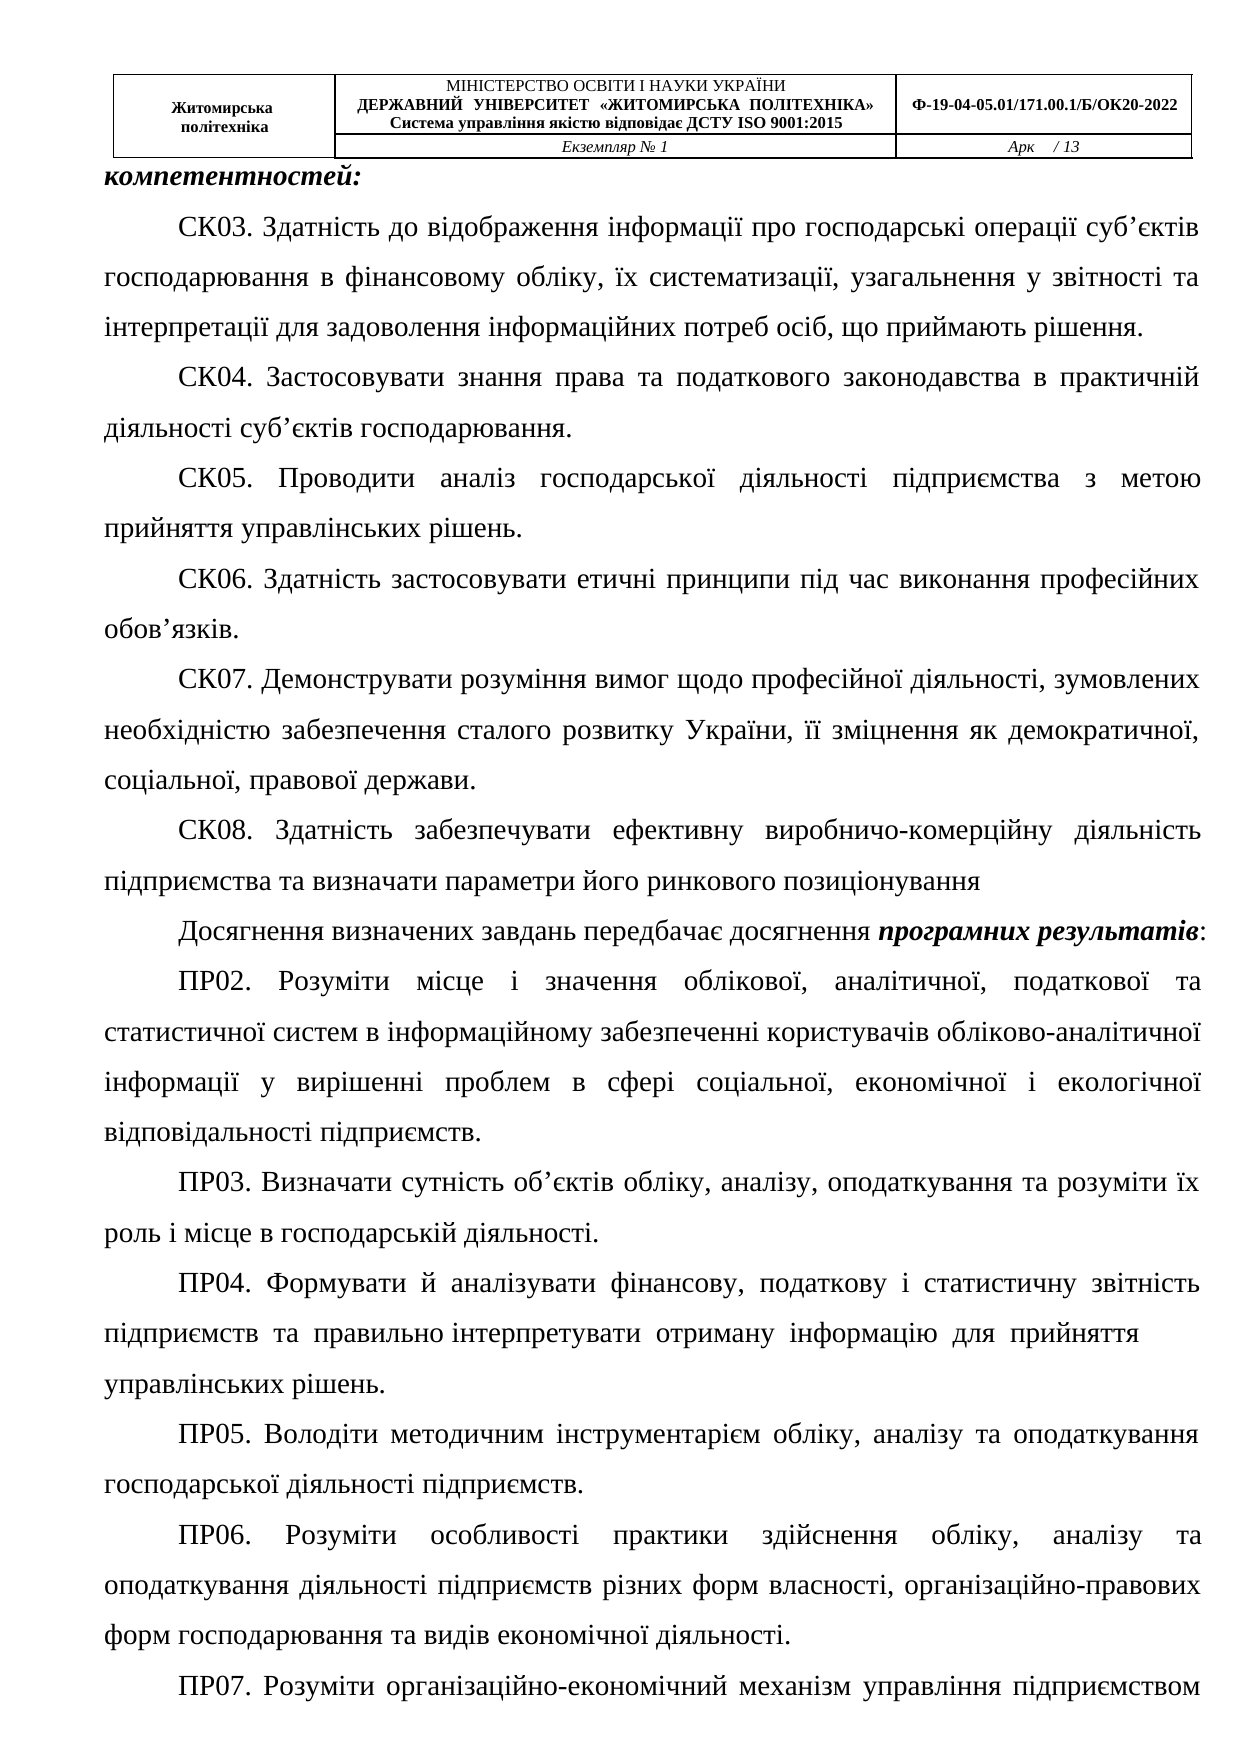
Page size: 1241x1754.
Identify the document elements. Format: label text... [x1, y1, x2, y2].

text СК03. Здатність до відображення інформації про господарські операції суб’єктів господарювання в фінансовому обліку, їх систематизації, узагальнення у звітності та інтерпретації для задоволення інформаційних потреб осіб, що приймають рішення. [104, 209, 1200, 343]
text ПР05. Володіти методичним інструментарієм обліку, аналізу та оподаткування господарської діяльності підприємств. [104, 1416, 1200, 1500]
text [104, 1668, 1202, 1701]
text СК08. Здатність забезпечувати ефективну виробничо-комерційну діяльність підприємства та визначати параметри його ринкового позиціонування [104, 812, 1201, 896]
text ПР06. Розуміти особливості практики здійснення обліку, аналізу та оподаткування діяльності підприємств різних форм власності, організаційно-правових форм господарювання та видів економічної діяльності. [104, 1517, 1202, 1651]
text СК05. Проводити аналіз господарської діяльності підприємства з метою прийняття управлінських рішень. [104, 460, 1202, 544]
text ПР04. Формувати й аналізувати фінансову, податкову і статистичну звітність підприємств та правильно інтерпретувати отриману інформацію для прийняття [104, 1265, 1201, 1349]
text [104, 158, 1202, 192]
text СК07. Демонструвати розуміння вимог щодо професійної діяльності, зумовлених необхідністю забезпечення сталого розвитку України, її зміцнення як демократичної, соціальної, правової держави. [104, 661, 1201, 796]
text Досягнення визначених завдань передбачає досягнення програмних результатів: [178, 913, 1240, 947]
text ПР03. Визначати сутність об’єктів обліку, аналізу, оподаткування та розуміти їх роль і місце в господарській діяльності. [104, 1164, 1200, 1248]
text СК04. Застосовувати знання права та податкового законодавства в практичній діяльності суб’єктів господарювання. [104, 359, 1200, 443]
text ПР02. Розуміти місце і значення облікової, аналітичної, податкової та статистичної систем в інформаційному забезпеченні користувачів обліково-аналітичної інформації у вирішенні проблем в сфері соціальної, економічної і екологічної відповідальності підприємств. [104, 963, 1202, 1148]
text управлінських рішень. [104, 1366, 1240, 1399]
text СК06. Здатність застосовувати етичні принципи під час виконання професійних обов’язків. [104, 561, 1201, 645]
